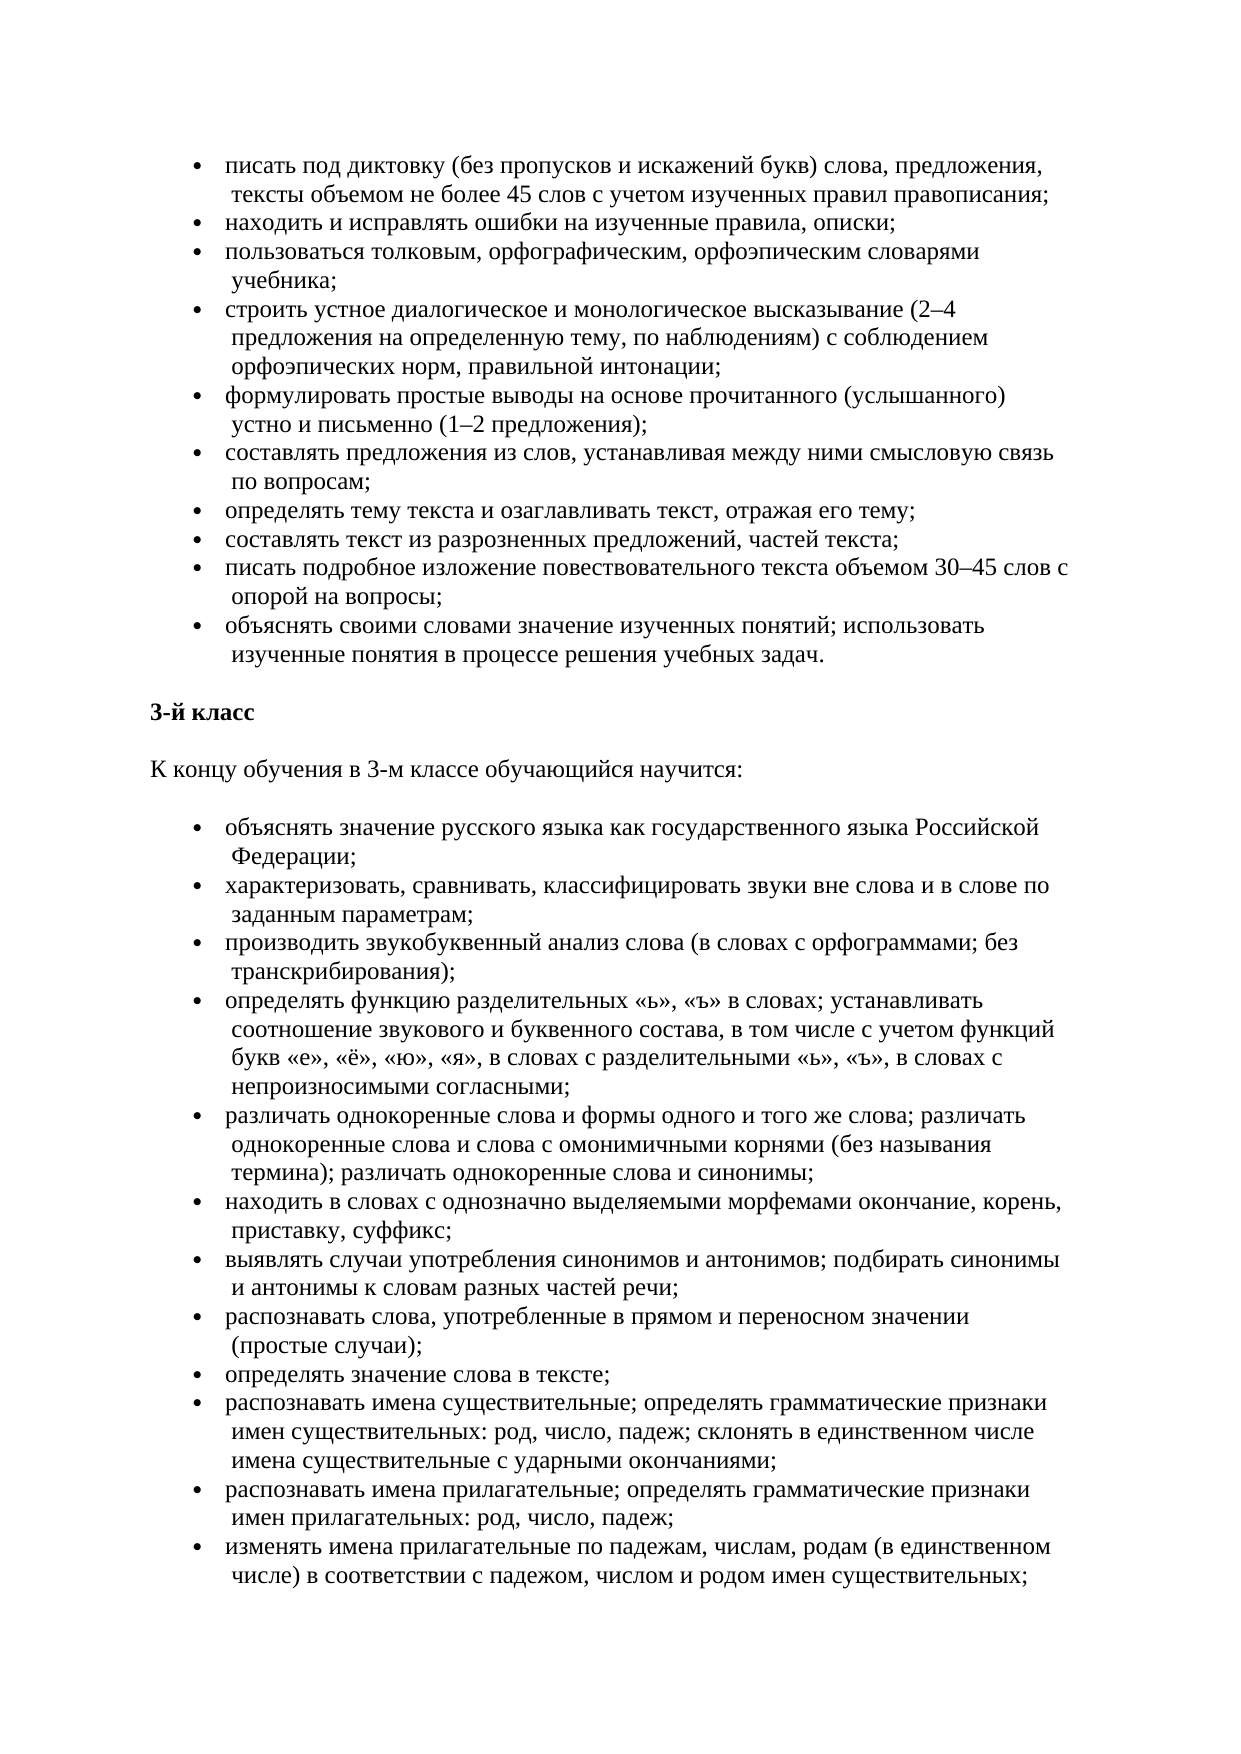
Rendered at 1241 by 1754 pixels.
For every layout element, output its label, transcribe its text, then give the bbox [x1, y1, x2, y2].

list составлять предложения из слов, устанавливая между ними смысловую связь по вопросам; [194, 437, 1071, 495]
text К концу обучения в 3-м классе обучающийся научится: [150, 754, 1090, 783]
list производить звукобуквенный анализ слова (в словах с орфограммами; без транскрибирования); [194, 927, 1071, 985]
list объяснять своими словами значение изученных понятий; использовать изученные понятия в процессе решения учебных задач. [194, 610, 1071, 667]
list писать под диктовку (без пропусков и искажений букв) слова, предложения, тексты объемом не более 45 слов с учетом изученных правил правописания; [194, 150, 1071, 207]
list находить в словах с однозначно выделяемыми морфемами окончание, корень, приставку, суффикс; [194, 1186, 1071, 1244]
list распознавать слова, употребленные в прямом и переносном значении (простые случаи); [194, 1301, 1071, 1359]
list составлять текст из разрозненных предложений, частей текста; [194, 524, 1071, 552]
list строить устное диалогическое и монологическое высказывание (2–4 предложения на определенную тему, по наблюдениям) с соблюдением орфоэпических норм, правильной интонации; [194, 294, 1071, 380]
list изменять имена прилагательные по падежам, числам, родам (в единственном числе) в соответствии с падежом, числом и родом имен существительных; [194, 1531, 1071, 1589]
list распознавать имена прилагательные; определять грамматические признаки имен прилагательных: род, число, падеж; [194, 1474, 1071, 1531]
list формулировать простые выводы на основе прочитанного (услышанного) устно и письменно (1–2 предложения); [194, 380, 1071, 437]
list распознавать имена существительные; определять грамматические признаки имен существительных: род, число, падеж; склонять в единственном числе имена существительные с ударными окончаниями; [194, 1387, 1071, 1474]
list объяснять значение русского языка как государственного языка Российской Федерации; [194, 812, 1071, 870]
list находить и исправлять ошибки на изученные правила, описки; [194, 207, 1071, 236]
list выявлять случаи употребления синонимов и антонимов; подбирать синонимы и антонимы к словам разных частей речи; [194, 1244, 1071, 1301]
list писать подробное изложение повествовательного текста объемом 30–45 слов с опорой на вопросы; [194, 552, 1071, 610]
list характеризовать, сравнивать, классифицировать звуки вне слова и в слове по заданным параметрам; [194, 870, 1071, 927]
list различать однокоренные слова и формы одного и того же слова; различать однокоренные слова и слова с омонимичными корнями (без называния термина); различать однокоренные слова и синонимы; [194, 1100, 1071, 1186]
list определять значение слова в тексте; [194, 1359, 1071, 1387]
text 3-й класс [150, 697, 1090, 725]
list пользоваться толковым, орфографическим, орфоэпическим словарями учебника; [194, 236, 1071, 294]
list определять функцию разделительных «ь», «ъ» в словах; устанавливать соотношение звукового и буквенного состава, в том числе с учетом функций букв «е», «ё», «ю», «я», в словах с разделительными «ь», «ъ», в словах с непроизносимыми согласными; [194, 985, 1071, 1100]
list определять тему текста и озаглавливать текст, отражая его тему; [194, 495, 1071, 524]
